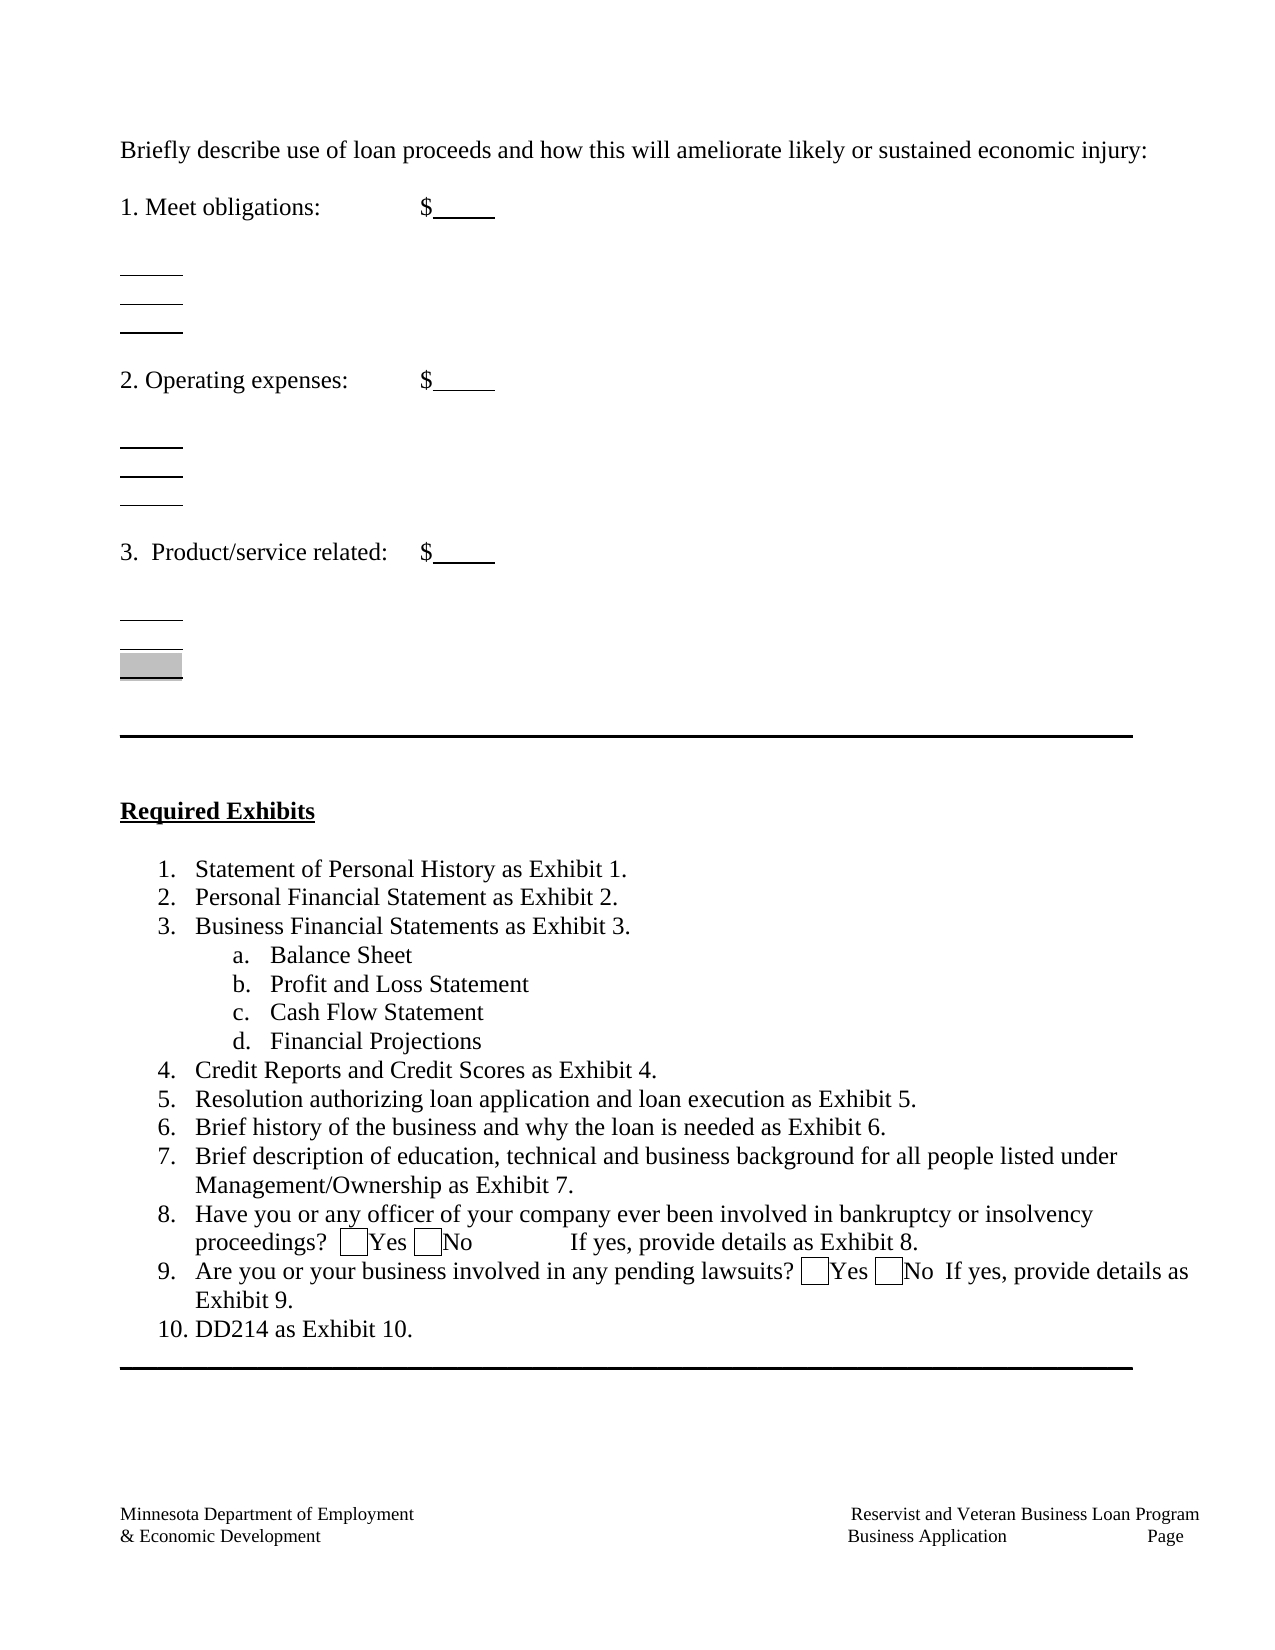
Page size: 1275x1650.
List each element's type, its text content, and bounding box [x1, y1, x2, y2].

text Briefly describe use of loan proceeds and how this will ameliorate likely or sustained economic injury: [120, 135, 1200, 164]
text _________________________________________________________________________________ [120, 710, 1200, 739]
text 4. Credit Reports and Credit Scores as Exhibit 4. [157, 1055, 1200, 1084]
text Required Exhibits [120, 796, 1200, 825]
list Brief history of the business and why the loan is needed as Exhibit 6. [157, 1112, 1200, 1141]
list Profit and Loss Statement [232, 969, 1200, 997]
list DD214 as Exhibit 10. [157, 1314, 1200, 1342]
list Brief description of education, technical and business background for all people listed under Management/Ownership as Exhibit 7. [157, 1141, 1200, 1199]
list Balance Sheet [232, 940, 1200, 969]
list Statement of Personal History as Exhibit 1. [157, 854, 1200, 882]
list Are you or your business involved in any pending lawsuits? Yes No If yes, provide details as Exhibit 9. [157, 1256, 1200, 1314]
list Financial Projections [232, 1026, 1200, 1055]
list Business Financial Statements as Exhibit 3. [157, 911, 1200, 940]
list Personal Financial Statement as Exhibit 2. [157, 882, 1200, 911]
text _________________________________________________________________________________ [120, 1342, 1200, 1371]
text 3. Product/service related: $ [120, 537, 1200, 566]
list Cash Flow Statement [232, 997, 1200, 1026]
list Have you or any officer of your company ever been involved in bankruptcy or insolvency proceedings? Yes No If yes, provide details as Exhibit 8. [157, 1199, 1200, 1256]
text 1. Meet obligations: $ [120, 192, 1200, 221]
text 2. Operating expenses: $ [120, 365, 1200, 394]
list Resolution authorizing loan application and loan execution as Exhibit 5. [157, 1084, 1200, 1112]
